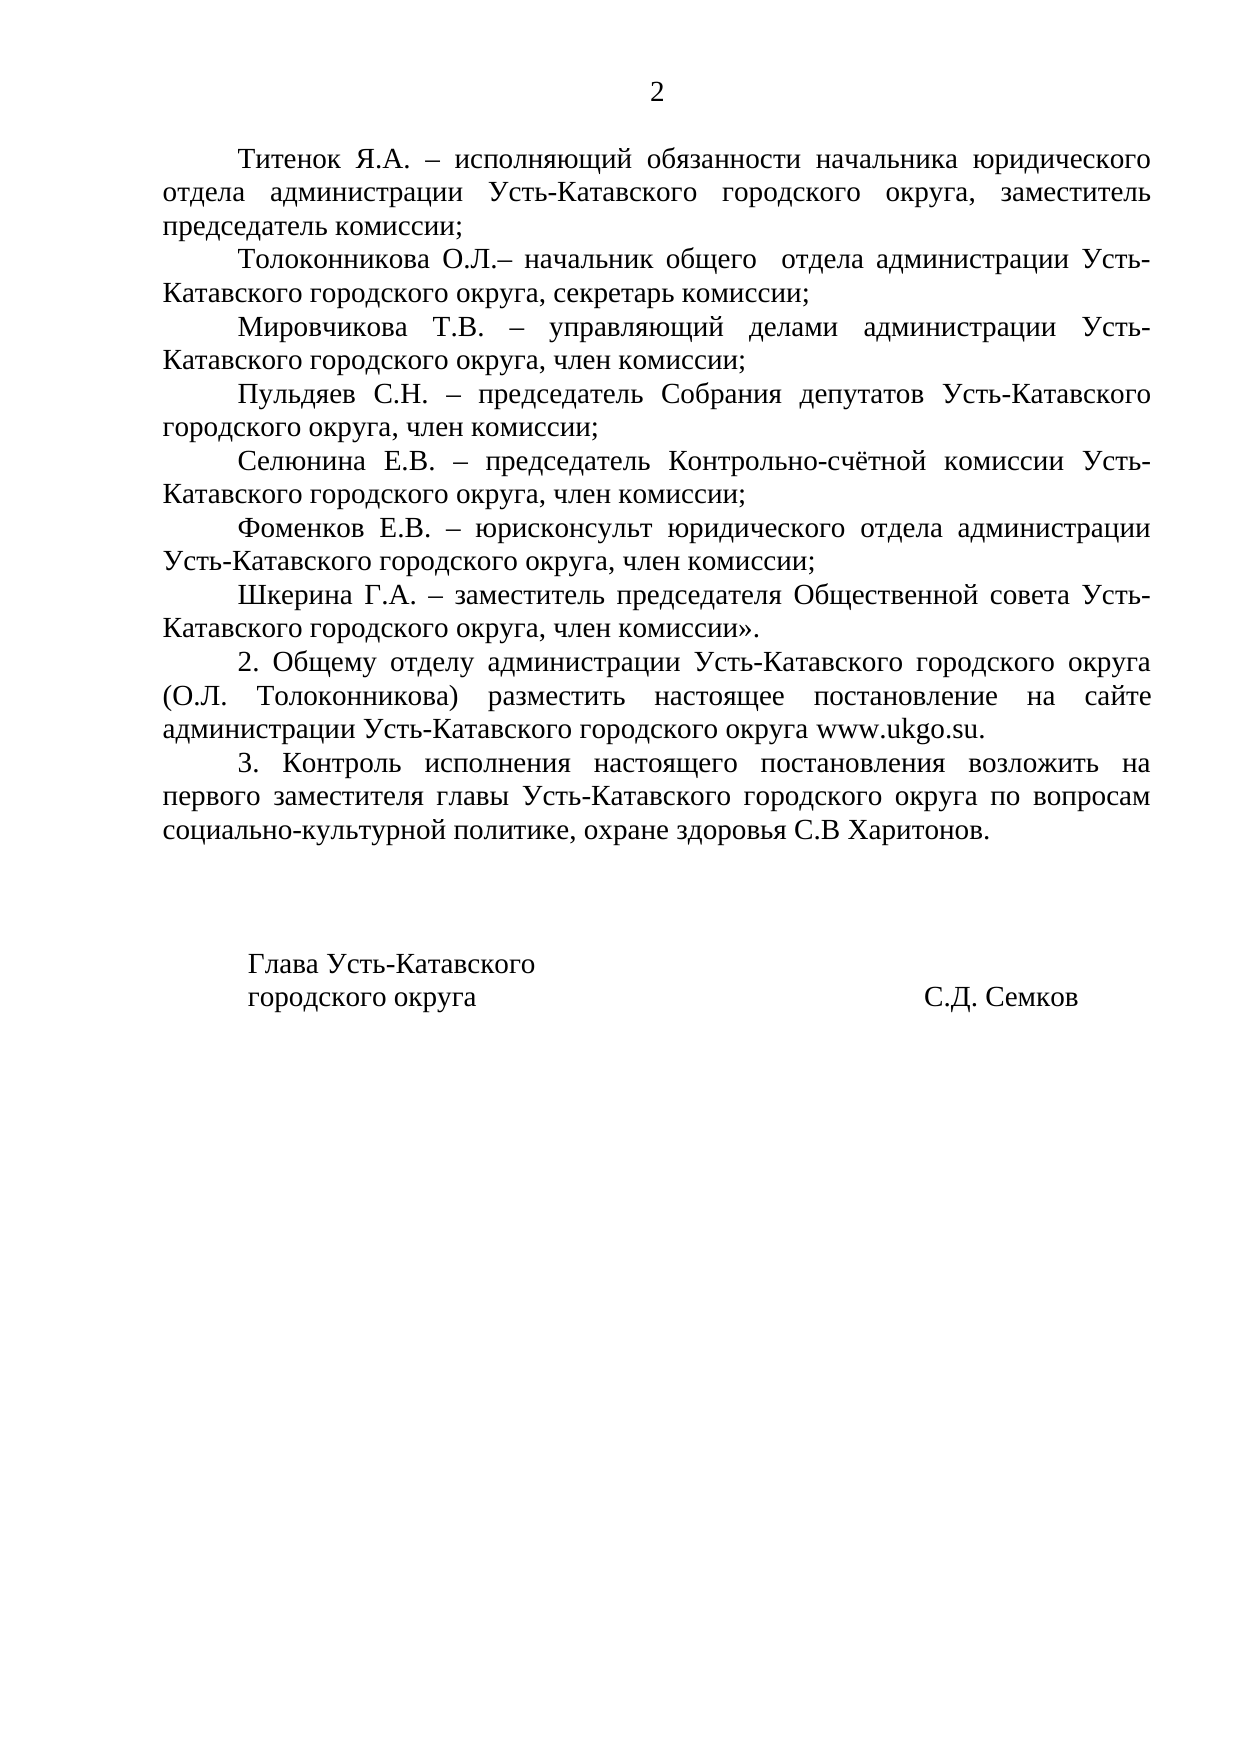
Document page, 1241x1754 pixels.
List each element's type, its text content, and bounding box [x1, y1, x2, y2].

text Фоменков Е.В. – юрисконсульт юридического отдела администрации Усть-Катавского городского округа, член комиссии; [162, 510, 1152, 577]
text 3. Контроль исполнения настоящего постановления возложить на первого заместителя главы Усть-Катавского городского округа по вопросам социально-культурной политике, охране здоровья С.В Харитонов. [162, 745, 1152, 845]
text Селюнина Е.В. – председатель Контрольно-счётной комиссии Усть-Катавского городского округа, член комиссии; [162, 443, 1152, 510]
text Мировчикова Т.В. – управляющий делами администрации Усть-Катавского городского округа, член комиссии; [162, 309, 1152, 376]
table_header Глава Усть-Катавского городского округа [174, 946, 825, 1013]
text Толоконникова О.Л.– начальник общего отдела администрации Усть-Катавского городского округа, секретарь комиссии; [162, 242, 1152, 309]
text 2. Общему отделу администрации Усть-Катавского городского округа (О.Л. Толоконникова) разместить настоящее постановление на сайте администрации Усть-Катавского городского округа www.ukgo.su. [162, 644, 1152, 745]
text Шкерина Г.А. – заместитель председателя Общественной совета Усть-Катавского городского округа, член комиссии». [162, 577, 1152, 644]
table_header С.Д. Семков [825, 946, 1152, 1013]
text Титенок Я.А. – исполняющий обязанности начальника юридического отдела администрации Усть-Катавского городского округа, заместитель председатель комиссии; [162, 141, 1152, 242]
text Пульдяев С.Н. – председатель Собрания депутатов Усть-Катавского городского округа, член комиссии; [162, 376, 1152, 443]
